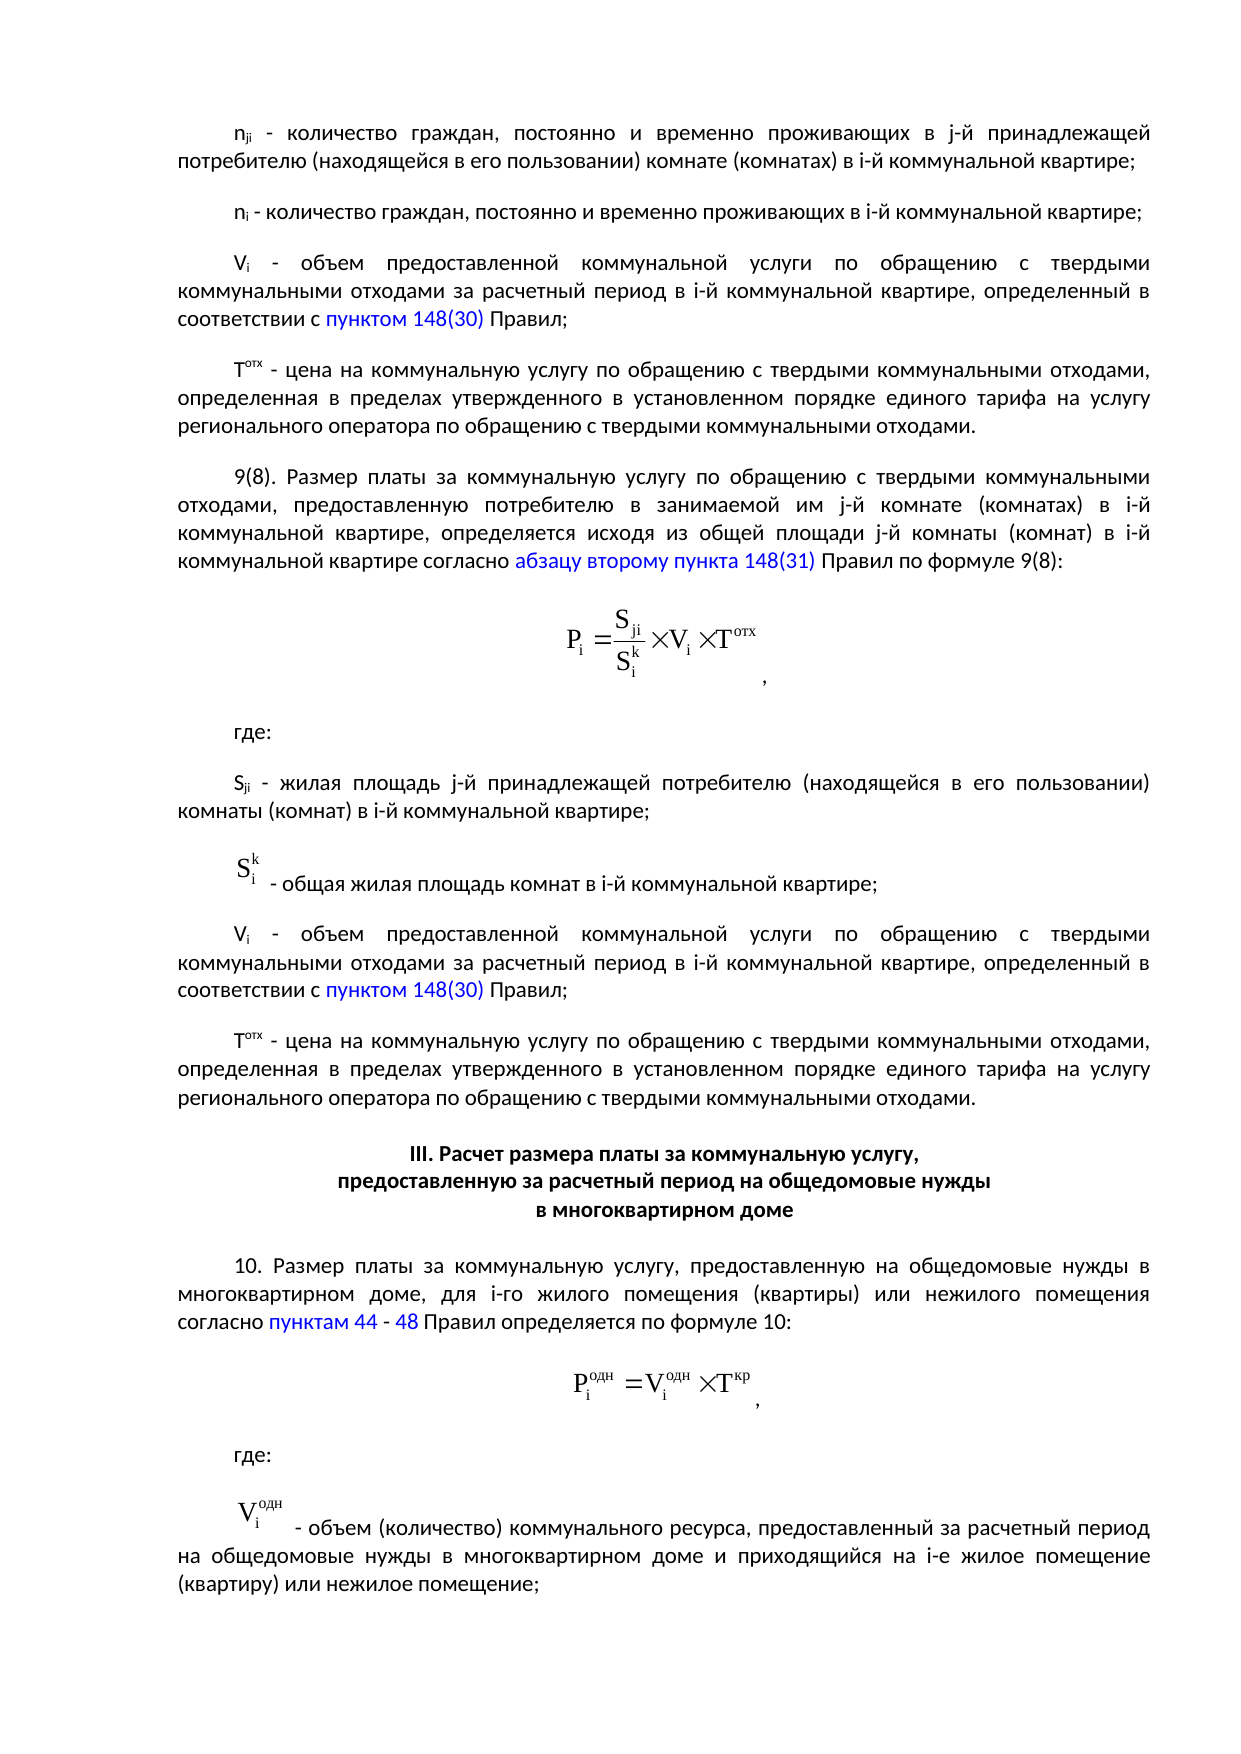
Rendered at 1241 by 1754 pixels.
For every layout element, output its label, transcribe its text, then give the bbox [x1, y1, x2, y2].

title III. Расчет размера платы за коммунальную услугу, [177, 1139, 1152, 1167]
text - объем (количество) коммунального ресурса, предоставленный за расчетный период на общедомовые нужды в многоквартирном доме и приходящийся на i-е жилое помещение (квартиру) или нежилое помещение; [177, 1491, 1152, 1597]
title в многоквартирном доме [177, 1195, 1152, 1223]
text где: [177, 1440, 1152, 1468]
text nji - количество граждан, постоянно и временно проживающих в j-й принадлежащей потребителю (находящейся в его пользовании) комнате (комнатах) в i-й коммунальной квартире; [177, 118, 1152, 174]
title предоставленную за расчетный период на общедомовые нужды [177, 1167, 1152, 1195]
text Vi - объем предоставленной коммунальной услуги по обращению с твердыми коммунальными отходами за расчетный период в i-й коммунальной квартире, определенный в соответствии с пунктом 148(30) Правил; [177, 248, 1152, 332]
text где: [177, 717, 1152, 745]
text , [177, 1363, 1152, 1412]
text ni - количество граждан, постоянно и временно проживающих в i-й коммунальной квартире; [177, 197, 1152, 225]
text - общая жилая площадь комнат в i-й коммунальной квартире; [177, 847, 1152, 897]
text 9(8). Размер платы за коммунальную услугу по обращению с твердыми коммунальными отходами, предоставленную потребителю в занимаемой им j-й комнате (комнатах) в i-й коммунальной квартире, определяется исходя из общей площади j-й комнаты (комнат) в i-й коммунальной квартире согласно абзацу второму пункта 148(31) Правил по формуле 9(8): [177, 462, 1152, 574]
text 10. Размер платы за коммунальную услугу, предоставленную на общедомовые нужды в многоквартирном доме, для i-го жилого помещения (квартиры) или нежилого помещения согласно пунктам 44 - 48 Правил определяется по формуле 10: [177, 1251, 1152, 1335]
text Sji - жилая площадь j-й принадлежащей потребителю (находящейся в его пользовании) комнаты (комнат) в i-й коммунальной квартире; [177, 768, 1152, 824]
text , [177, 602, 1152, 689]
text Vi - объем предоставленной коммунальной услуги по обращению с твердыми коммунальными отходами за расчетный период в i-й коммунальной квартире, определенный в соответствии с пунктом 148(30) Правил; [177, 919, 1152, 1004]
